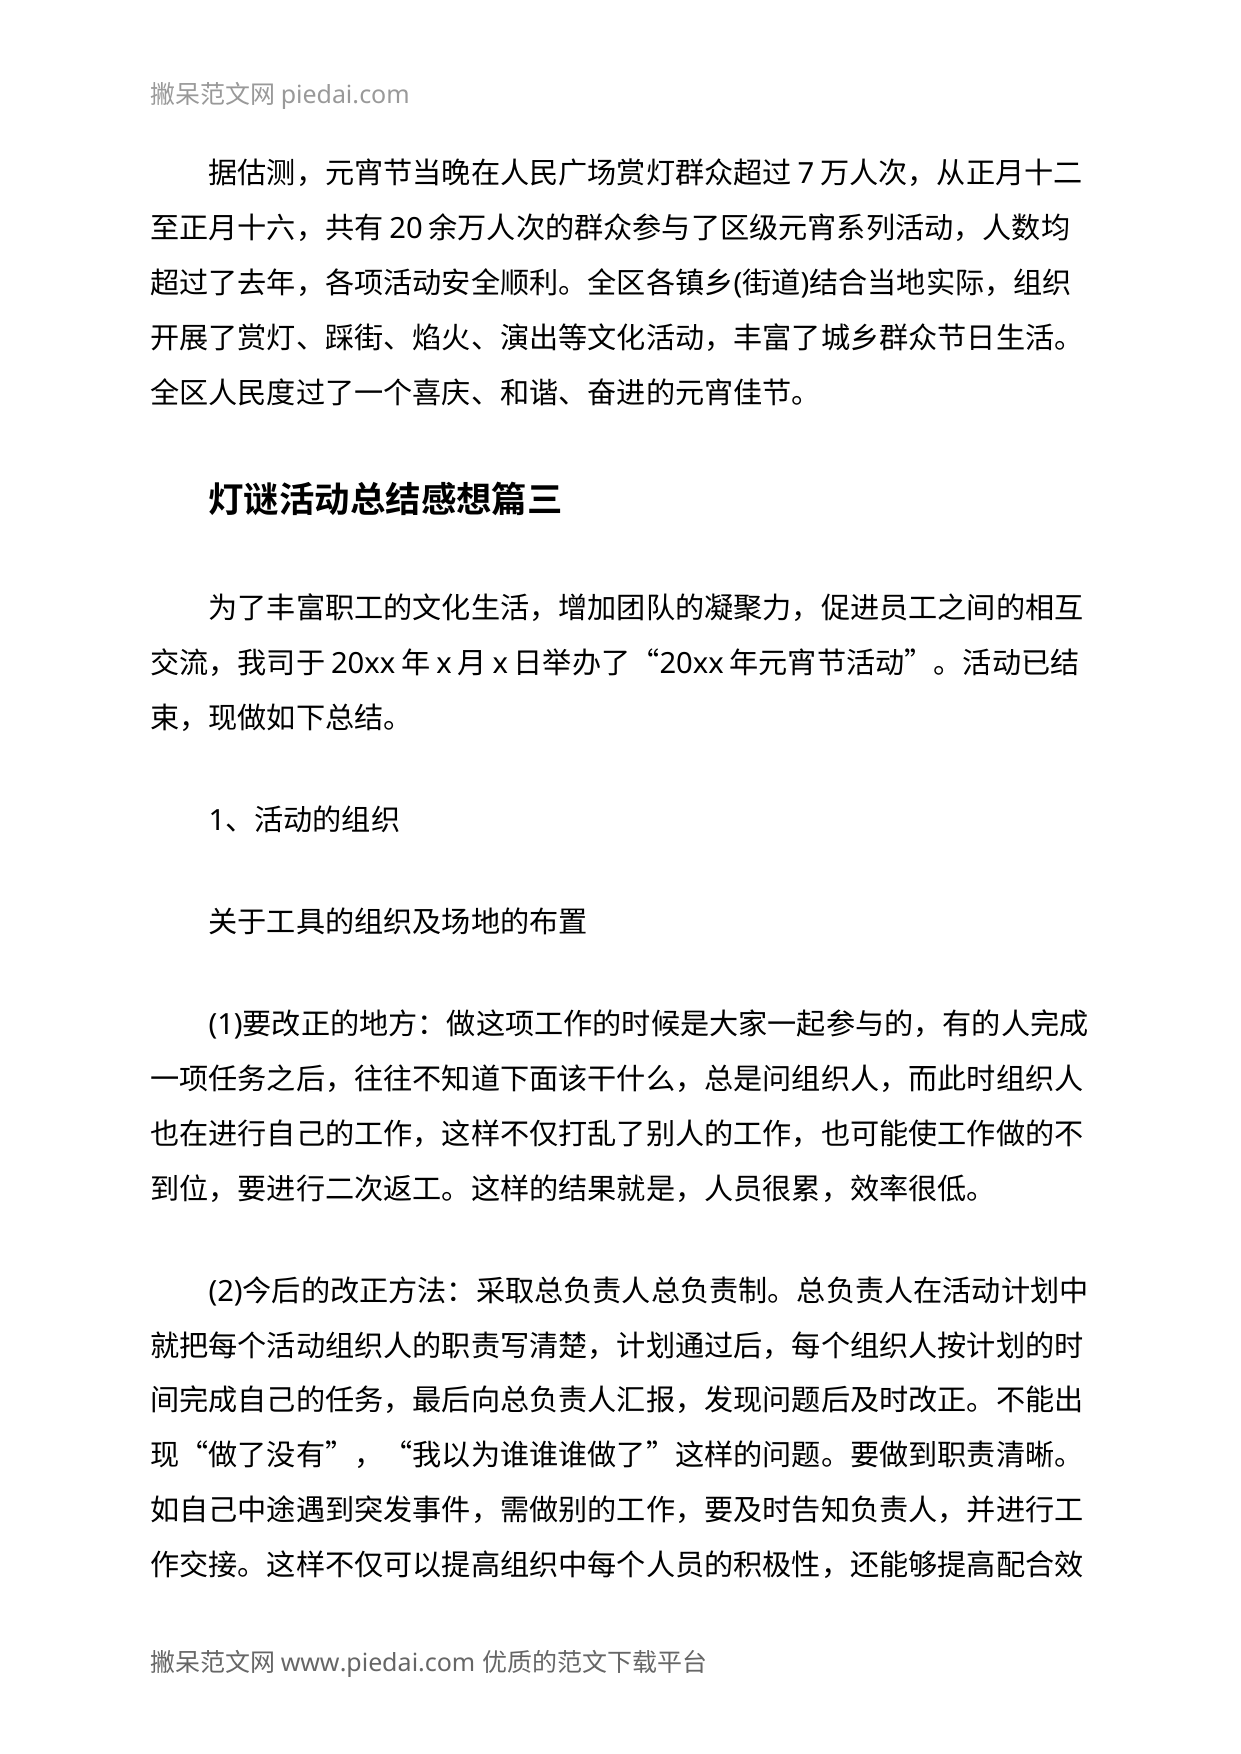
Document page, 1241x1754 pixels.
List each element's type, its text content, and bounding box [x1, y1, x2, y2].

text (1)要改正的地方：做这项工作的时候是大家一起参与的，有的人完成一项任务之后，往往不知道下面该干什么，总是问组织人，而此时组织人也在进行自己的工作，这样不仅打乱了别人的工作，也可能使工作做的不到位，要进行二次返工。这样的结果就是，人员很累，效率很低。 [150, 1001, 1090, 1208]
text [150, 1267, 1090, 1584]
text 1、活动的组织 [150, 797, 1090, 839]
text 关于工具的组织及场地的布置 [150, 899, 1090, 941]
text 据估测，元宵节当晚在人民广场赏灯群众超过7万人次，从正月十二至正月十六，共有20余万人次的群众参与了区级元宵系列活动，人数均超过了去年，各项活动安全顺利。全区各镇乡(街道)结合当地实际，组织开展了赏灯、踩街、焰火、演出等文化活动，丰富了城乡群众节日生活。全区人民度过了一个喜庆、和谐、奋进的元宵佳节。 [150, 150, 1090, 412]
text 灯谜活动总结感想篇三 [150, 472, 1090, 523]
text 为了丰富职工的文化生活，增加团队的凝聚力，促进员工之间的相互交流，我司于20xx年x月x日举办了“20xx年元宵节活动”。活动已结束，现做如下总结。 [150, 585, 1090, 737]
